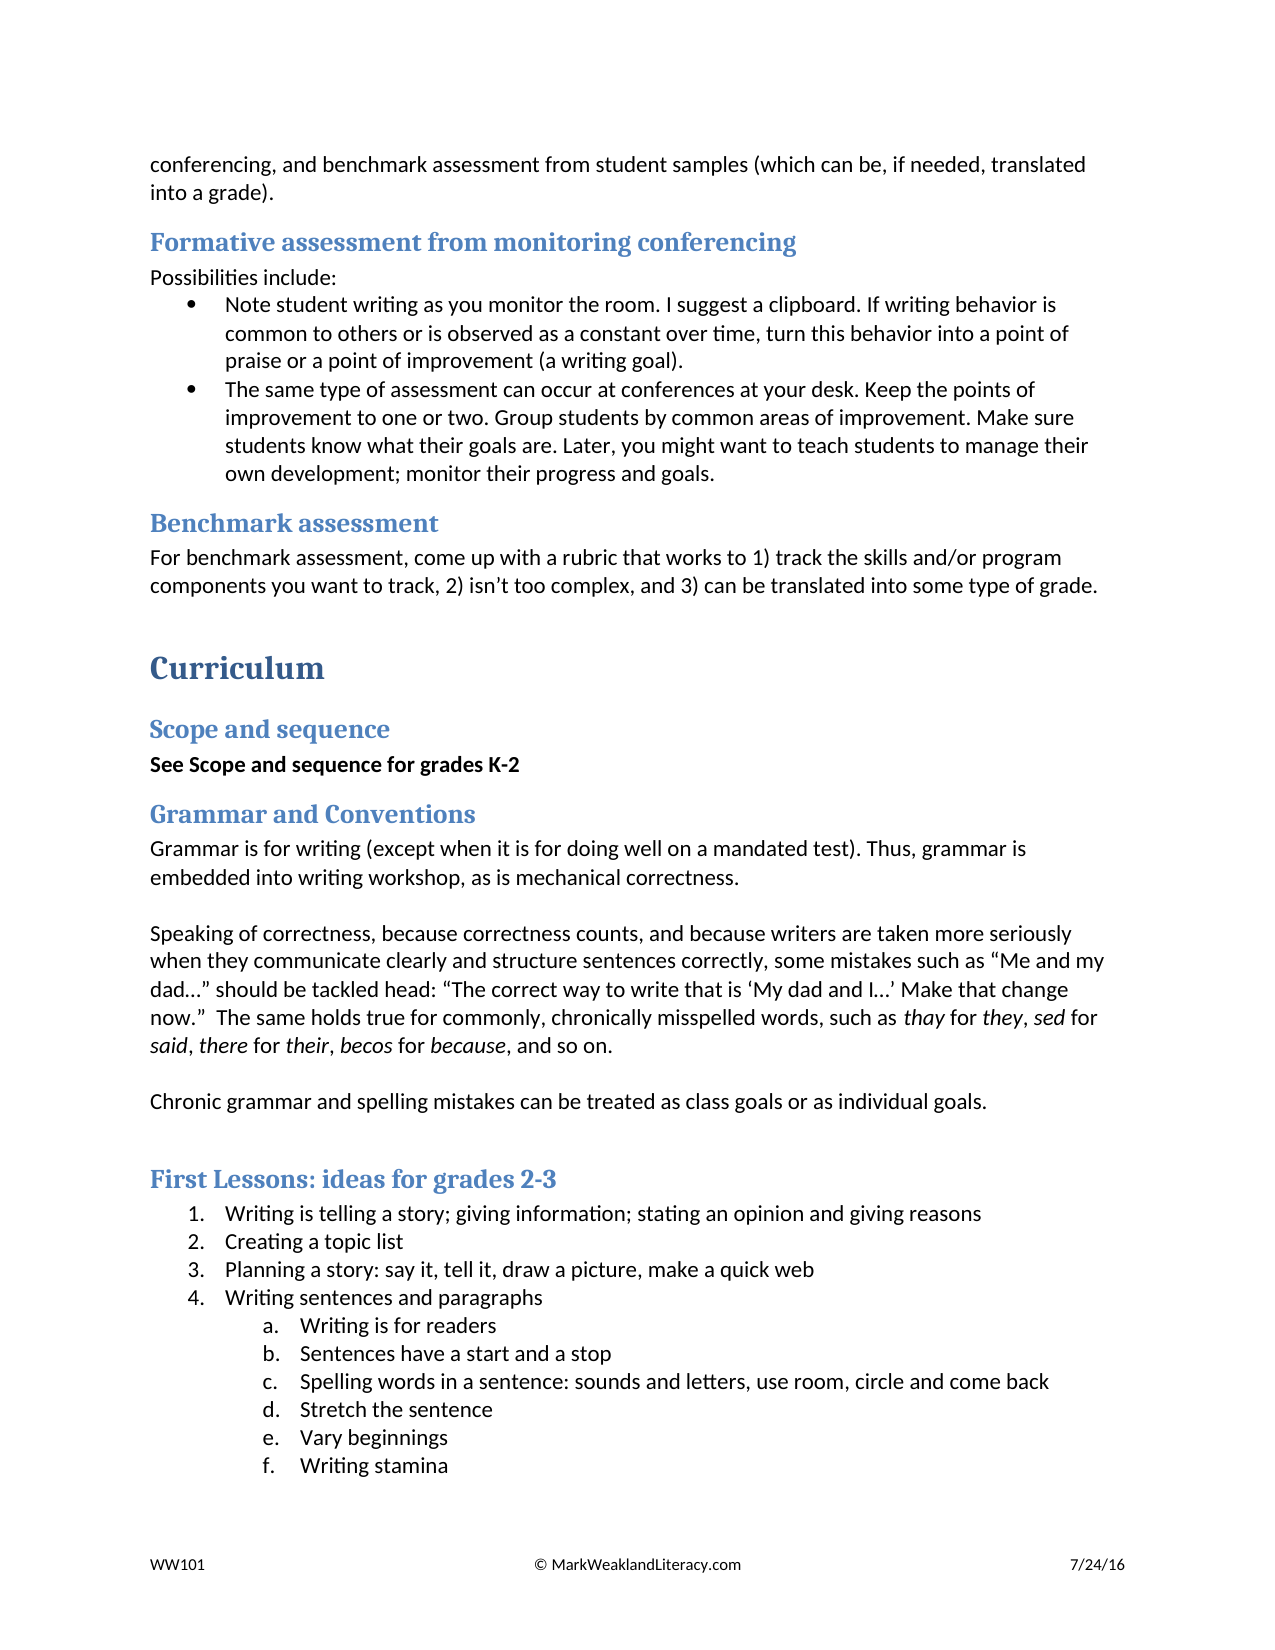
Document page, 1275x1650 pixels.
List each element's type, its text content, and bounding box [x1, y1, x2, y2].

subtitle Grammar and Conventions [150, 799, 1125, 830]
subtitle Scope and sequence [150, 714, 1125, 745]
subtitle Benchmark assessment [150, 508, 1125, 539]
list Note student writing as you monitor the room. I suggest a clipboard. If writing behavior is common to others or is observed as a constant over time, turn this behavior into a point of praise or a point of improvement (a writing goal). [187, 291, 1125, 375]
list Writing stamina [262, 1452, 1125, 1479]
list Stretch the sentence [262, 1396, 1125, 1423]
text See Scope and sequence for grades K-2 [150, 750, 1125, 778]
list The same type of assessment can occur at conferences at your desk. Keep the points of improvement to one or two. Group students by common areas of improvement. Make sure students know what their goals are. Later, you might want to teach students to manage their own development; monitor their progress and goals. [187, 375, 1125, 487]
text Grammar is for writing (except when it is for doing well on a mandated test). Thus, grammar is embedded into writing workshop, as is mechanical correctness. [150, 834, 1125, 891]
subtitle First Lessons: ideas for grades 2-3 [150, 1164, 1125, 1195]
list Sentences have a start and a stop [262, 1339, 1125, 1367]
text For benchmark assessment, come up with a rubric that works to 1) track the skills and/or program components you want to track, 2) isn’t too complex, and 3) can be translated into some type of grade. [150, 543, 1125, 599]
list Writing is telling a story; giving information; stating an opinion and giving reasons [187, 1199, 1125, 1227]
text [150, 150, 1125, 206]
list Writing sentences and paragraphs [187, 1283, 1125, 1311]
list Vary beginnings [262, 1423, 1125, 1452]
list Spelling words in a sentence: sounds and letters, use room, circle and come back [262, 1367, 1125, 1396]
subtitle Formative assessment from monitoring conferencing [150, 227, 1125, 258]
list Planning a story: say it, tell it, draw a picture, make a quick web [187, 1255, 1125, 1283]
text Chronic grammar and spelling mistakes can be treated as class goals or as individual goals. [150, 1087, 1125, 1115]
text Speaking of correctness, because correctness counts, and because writers are taken more seriously when they communicate clearly and structure sentences correctly, some mistakes such as “Me and my dad…” should be tackled head: “The correct way to write that is ‘My dad and I…’ Make that change now.” The same holds true for commonly, chronically misspelled words, such as thay for they, sed for said, there for their, becos for because, and so on. [150, 919, 1125, 1059]
list Writing is for readers [262, 1311, 1125, 1339]
list Creating a topic list [187, 1227, 1125, 1255]
subtitle Curriculum [150, 649, 1125, 688]
text Possibilities include: [150, 263, 1125, 291]
